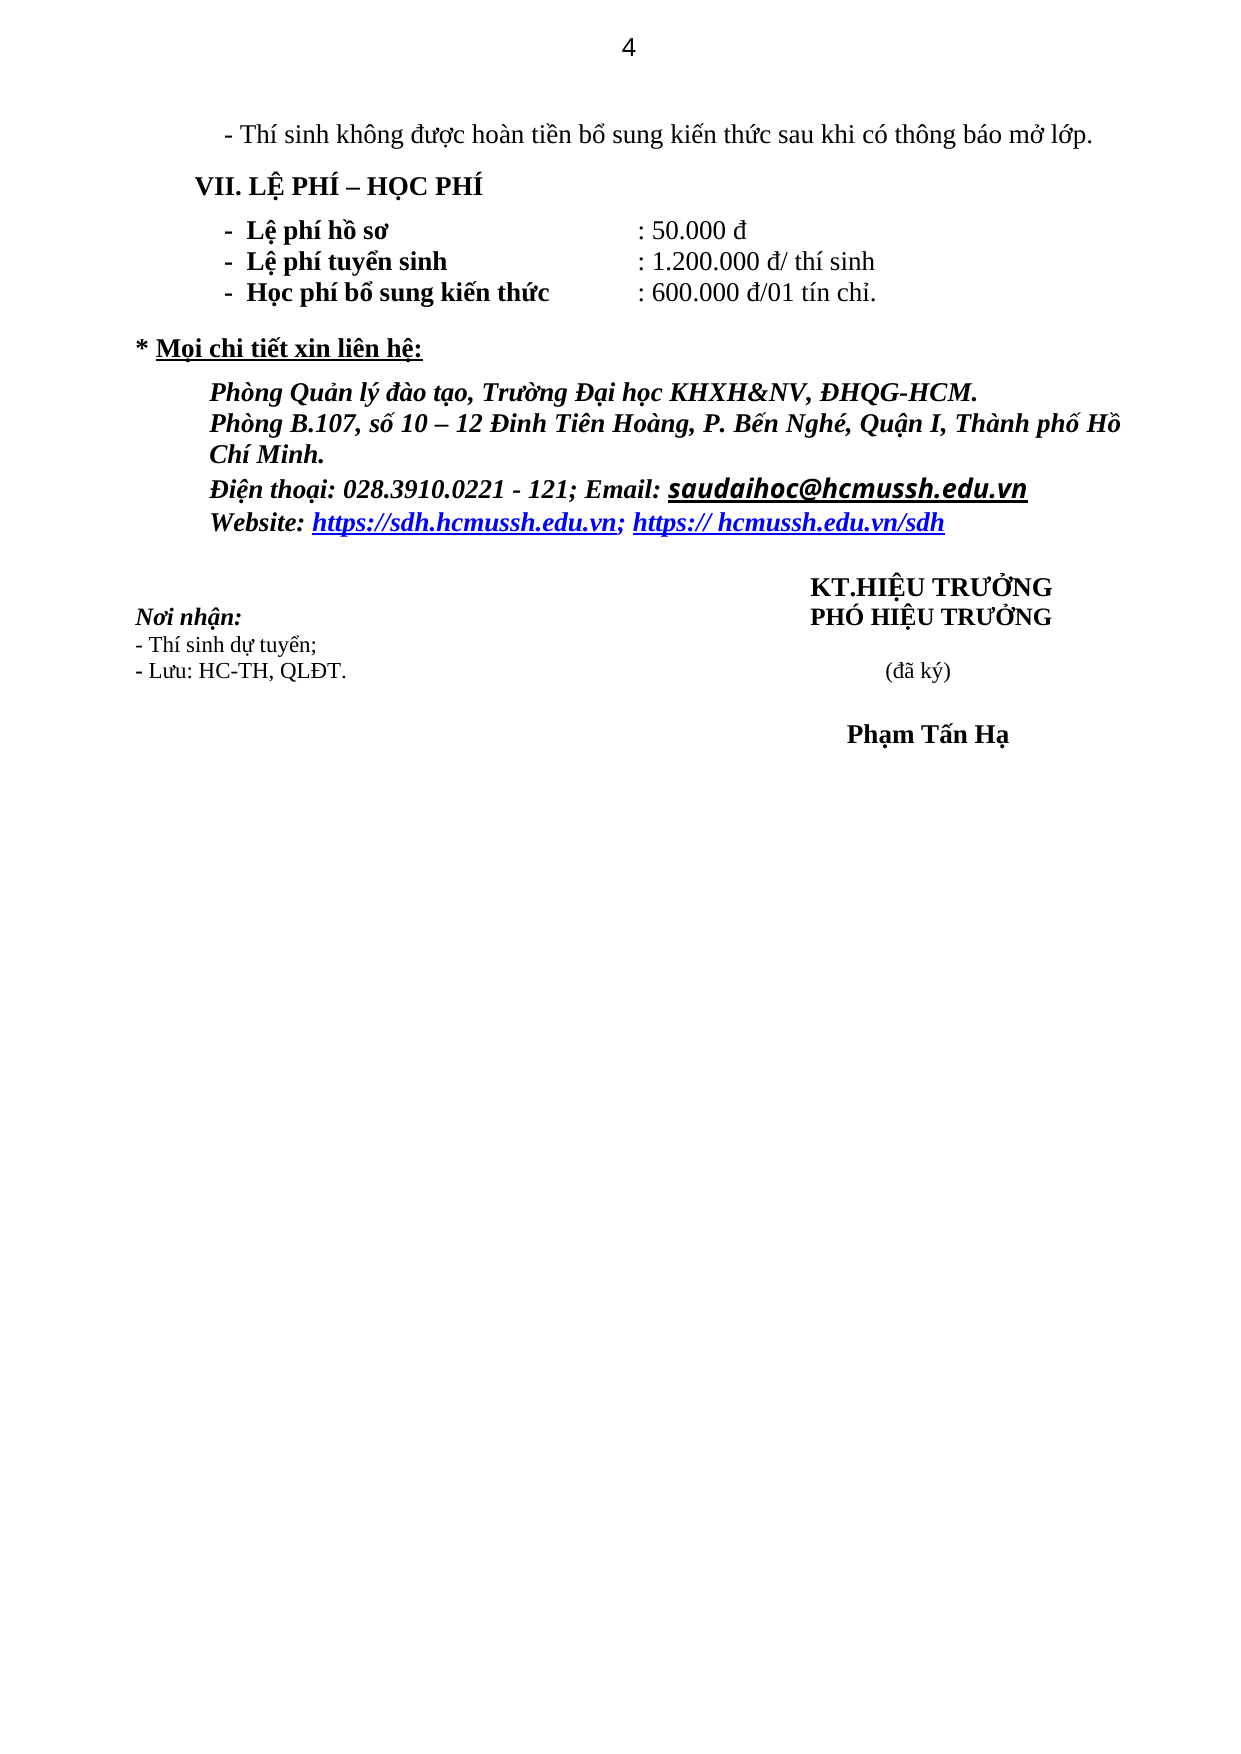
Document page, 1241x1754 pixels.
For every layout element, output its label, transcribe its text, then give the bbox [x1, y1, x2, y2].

text VII. LỆ PHÍ – HỌC PHÍ [194, 170, 1122, 201]
text Điện thoại: 028.3910.0221 - 121; Email: saudaihoc@hcmussh.edu.vn [209, 469, 1122, 506]
text - Học phí bổ sung kiến thức : 600.000 đ/01 tín chỉ. [224, 276, 1122, 307]
text - Thí sinh không được hoàn tiền bổ sung kiến thức sau khi có thông báo mở lớp. [224, 118, 1122, 158]
text - Lệ phí tuyển sinh : 1.200.000 đ/ thí sinh [224, 245, 1122, 276]
text - Lệ phí hồ sơ : 50.000 đ [224, 214, 1122, 245]
text Website: https://sdh.hcmussh.edu.vn; https:// hcmussh.edu.vn/sdh [209, 506, 1122, 537]
text * Mọi chi tiết xin liên hệ: [135, 332, 1122, 363]
text Phòng Quản lý đào tạo, Trường Đại học KHXH&NV, ĐHQG-HCM. [209, 376, 1122, 407]
text Nơi nhận: PHÓ HIỆU TRƯỞNG [135, 602, 1069, 631]
text - Lưu: HC-TH, QLĐT. (đã ký) [135, 658, 1069, 684]
text - Thí sinh dự tuyển; [135, 631, 1069, 658]
text KT.HIỆU TRƯỞNG [735, 571, 1069, 602]
text Phòng B.107, số 10 – 12 Đinh Tiên Hoàng, P. Bến Nghé, Quận I, Thành phố Hồ Chí Minh. [209, 407, 1122, 469]
text Phạm Tấn Hạ [810, 718, 1124, 749]
